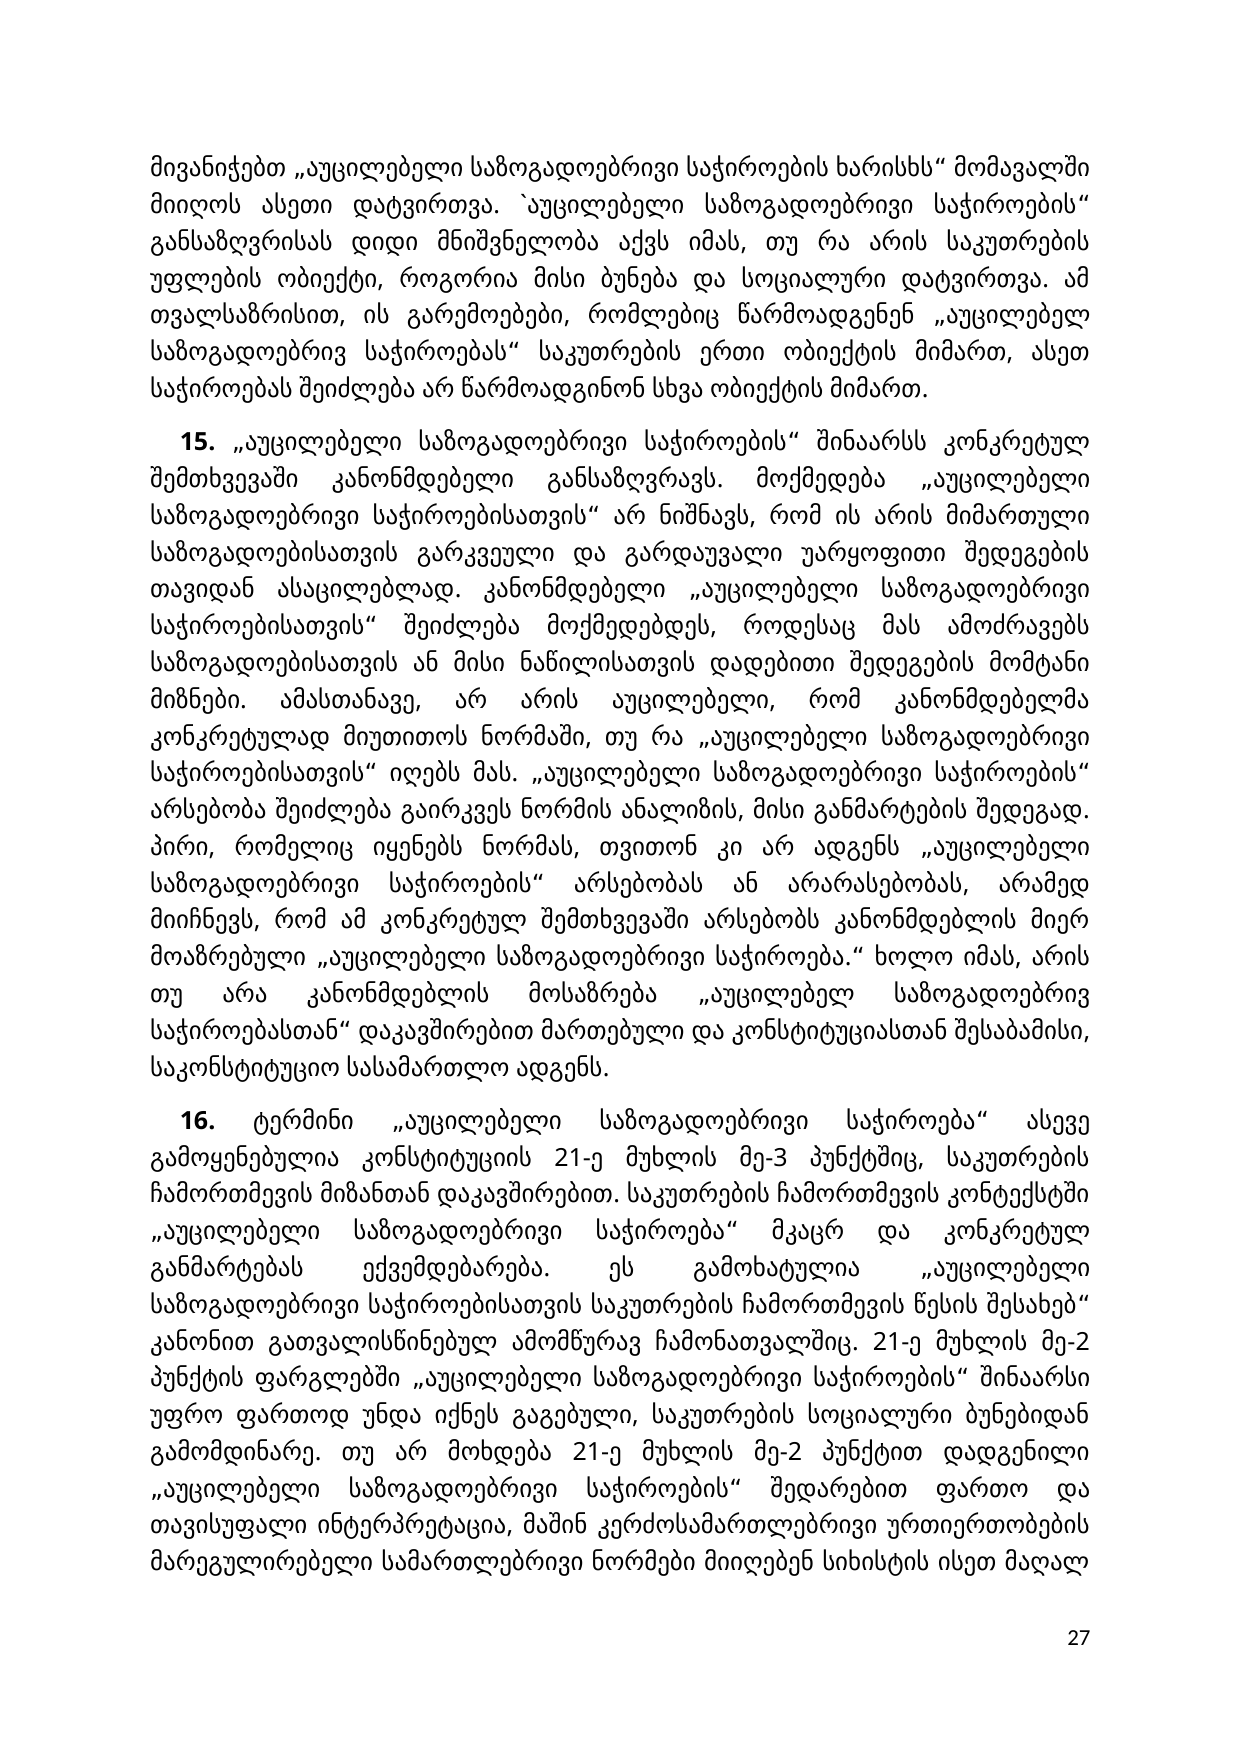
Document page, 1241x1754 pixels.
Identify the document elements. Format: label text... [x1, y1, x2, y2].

text 15. „აუცილებელი საზოგადოებრივი საჭიროების“ შინაარსს კონკრეტულ შემთხვევაში კანონმდებელი განსაზღვრავს. მოქმედება „აუცილებელი საზოგადოებრივი საჭიროებისათვის“ არ ნიშნავს, რომ ის არის მიმართული საზოგადოებისათვის გარკვეული და გარდაუვალი უარყოფითი შედეგების თავიდან ასაცილებლად. კანონმდებელი „აუცილებელი საზოგადოებრივი საჭიროებისათვის“ შეიძლება მოქმედებდეს, როდესაც მას ამოძრავებს საზოგადოებისათვის ან მისი ნაწილისათვის დადებითი შედეგების მომტანი მიზნები. ამასთანავე, არ არის აუცილებელი, რომ კანონმდებელმა კონკრეტულად მიუთითოს ნორმაში, თუ რა „აუცილებელი საზოგადოებრივი საჭიროებისათვის“ იღებს მას. „აუცილებელი საზოგადოებრივი საჭიროების“ არსებობა შეიძლება გაირკვეს ნორმის ანალიზის, მისი განმარტების შედეგად. პირი, რომელიც იყენებს ნორმას, თვითონ კი არ ადგენს „აუცილებელი საზოგადოებრივი საჭიროების“ არსებობას ან არარასებობას, არამედ მიიჩნევს, რომ ამ კონკრეტულ შემთხვევაში არსებობს კანონმდებლის მიერ მოაზრებული „აუცილებელი საზოგადოებრივი საჭიროება.“ ხოლო იმას, არის თუ არა კანონმდებლის მოსაზრება „აუცილებელ საზოგადოებრივ საჭიროებასთან“ დაკავშირებით მართებული და კონსტიტუციასთან შესაბამისი, საკონსტიტუციო სასამართლო ადგენს. [150, 424, 1090, 1083]
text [150, 150, 1090, 405]
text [150, 1103, 1090, 1578]
